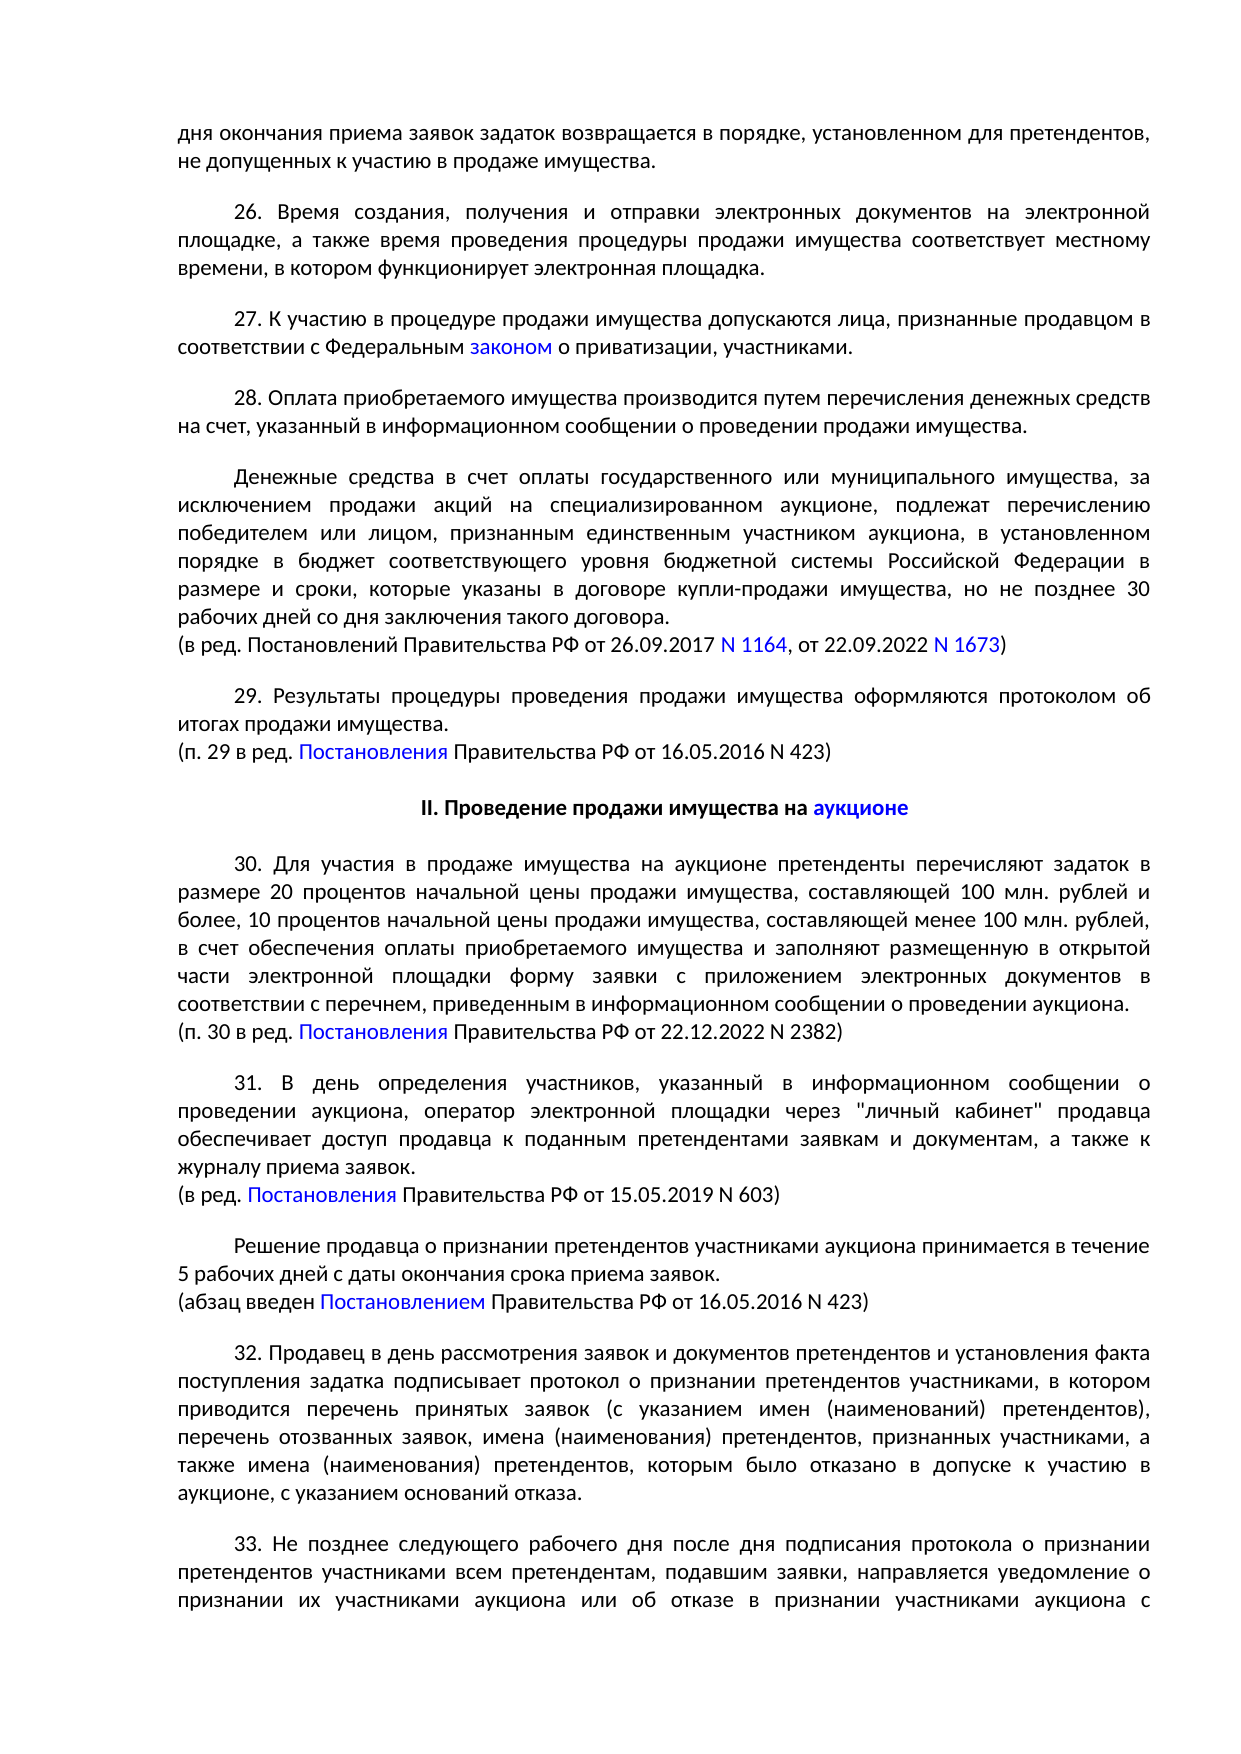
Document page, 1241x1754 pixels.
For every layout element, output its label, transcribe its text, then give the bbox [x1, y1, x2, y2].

text 30. Для участия в продаже имущества на аукционе претенденты перечисляют задаток в размере 20 процентов начальной цены продажи имущества, составляющей 100 млн. рублей и более, 10 процентов начальной цены продажи имущества, составляющей менее 100 млн. рублей, в счет обеспечения оплаты приобретаемого имущества и заполняют размещенную в открытой части электронной площадки форму заявки с приложением электронных документов в соответствии с перечнем, приведенным в информационном сообщении о проведении аукциона. [177, 849, 1152, 1017]
text 28. Оплата приобретаемого имущества производится путем перечисления денежных средств на счет, указанный в информационном сообщении о проведении продажи имущества. [177, 383, 1152, 439]
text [177, 1529, 1152, 1613]
text (абзац введен Постановлением Правительства РФ от 16.05.2016 N 423) [177, 1287, 1152, 1315]
text 31. В день определения участников, указанный в информационном сообщении о проведении аукциона, оператор электронной площадки через "личный кабинет" продавца обеспечивает доступ продавца к поданным претендентами заявкам и документам, а также к журналу приема заявок. [177, 1068, 1152, 1180]
text (в ред. Постановлений Правительства РФ от 26.09.2017 N 1164, от 22.09.2022 N 1673) [177, 630, 1152, 658]
text 26. Время создания, получения и отправки электронных документов на электронной площадке, а также время проведения процедуры продажи имущества соответствует местному времени, в котором функционирует электронная площадка. [177, 197, 1152, 281]
text (п. 30 в ред. Постановления Правительства РФ от 22.12.2022 N 2382) [177, 1017, 1152, 1045]
text 32. Продавец в день рассмотрения заявок и документов претендентов и установления факта поступления задатка подписывает протокол о признании претендентов участниками, в котором приводится перечень принятых заявок (с указанием имен (наименований) претендентов), перечень отозванных заявок, имена (наименования) претендентов, признанных участниками, а также имена (наименования) претендентов, которым было отказано в допуске к участию в аукционе, с указанием оснований отказа. [177, 1338, 1152, 1506]
text Решение продавца о признании претендентов участниками аукциона принимается в течение 5 рабочих дней с даты окончания срока приема заявок. [177, 1231, 1152, 1287]
title II. Проведение продажи имущества на аукционе [177, 793, 1152, 821]
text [177, 118, 1152, 174]
text (в ред. Постановления Правительства РФ от 15.05.2019 N 603) [177, 1180, 1152, 1208]
text 29. Результаты процедуры проведения продажи имущества оформляются протоколом об итогах продажи имущества. [177, 681, 1152, 737]
text 27. К участию в процедуре продажи имущества допускаются лица, признанные продавцом в соответствии с Федеральным законом о приватизации, участниками. [177, 304, 1152, 360]
text (п. 29 в ред. Постановления Правительства РФ от 16.05.2016 N 423) [177, 737, 1152, 765]
text Денежные средства в счет оплаты государственного или муниципального имущества, за исключением продажи акций на специализированном аукционе, подлежат перечислению победителем или лицом, признанным единственным участником аукциона, в установленном порядке в бюджет соответствующего уровня бюджетной системы Российской Федерации в размере и сроки, которые указаны в договоре купли-продажи имущества, но не позднее 30 рабочих дней со дня заключения такого договора. [177, 462, 1152, 630]
